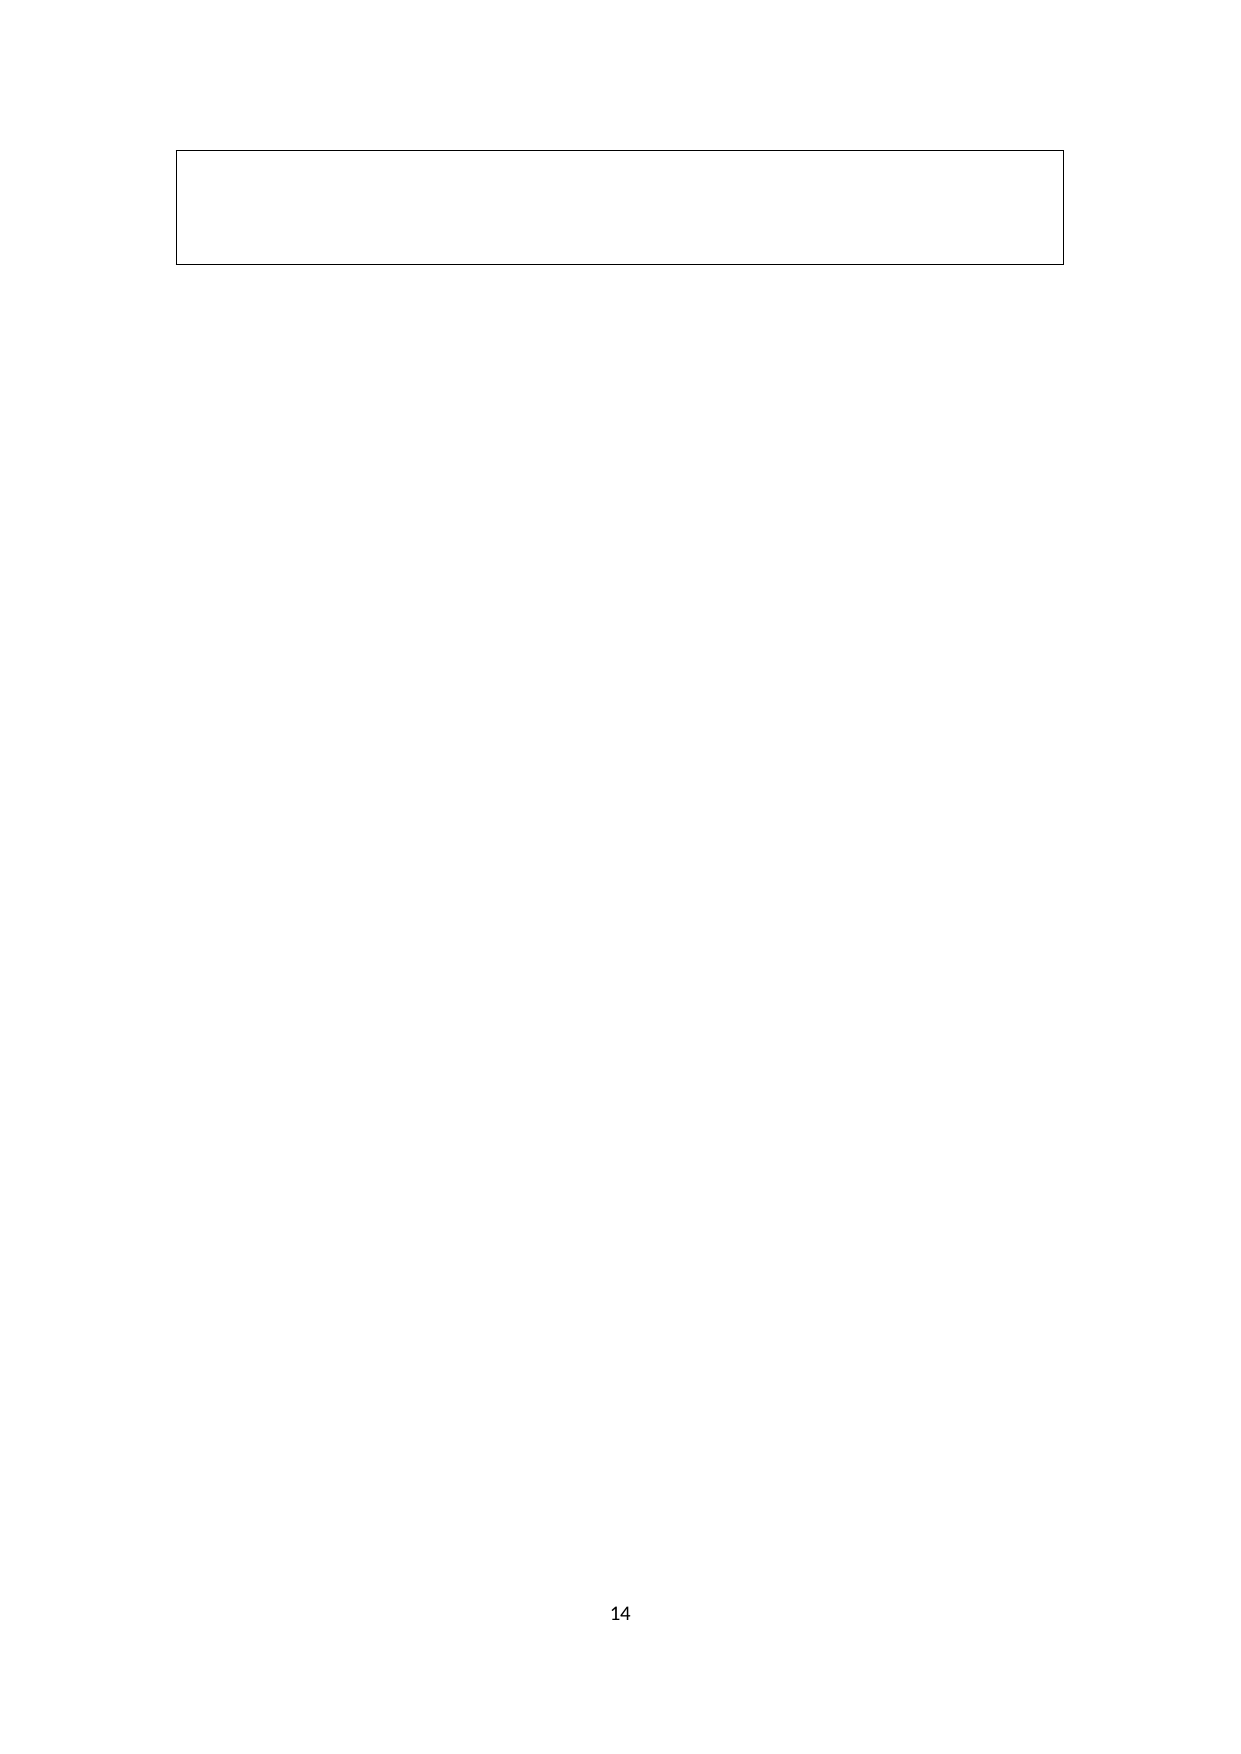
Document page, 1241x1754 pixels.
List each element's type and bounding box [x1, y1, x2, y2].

table_header [177, 151, 1063, 263]
